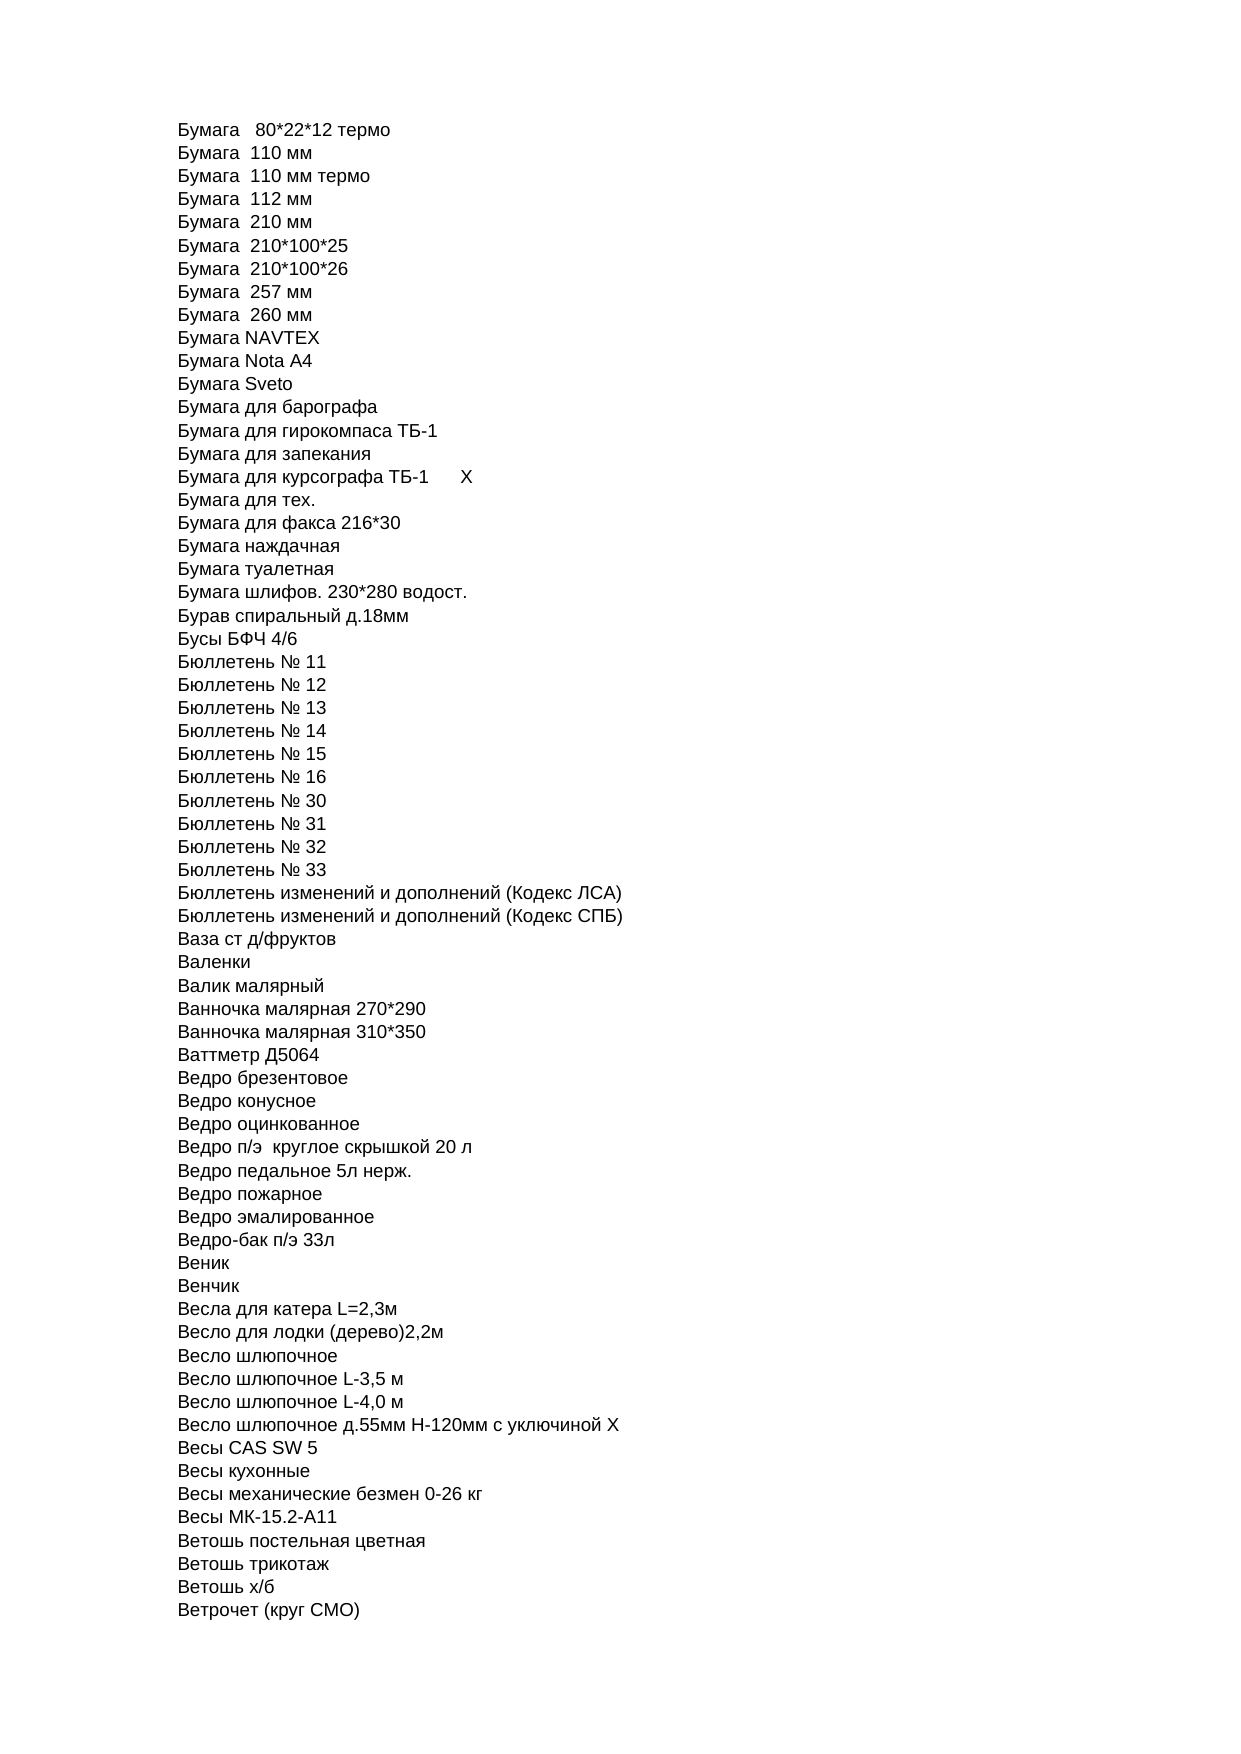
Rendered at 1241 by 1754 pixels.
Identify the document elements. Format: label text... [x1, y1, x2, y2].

table_cell Бумага шлифов. 230*280 водост. [177, 581, 756, 604]
table_cell Бумага наждачная [177, 534, 756, 557]
table_cell Ведро эмалированное [177, 1205, 756, 1228]
table_cell Весло шлюпочное L-4,0 м [177, 1390, 756, 1413]
table_cell Ведро п/э круглое скрышкой 20 л [177, 1136, 756, 1159]
table_cell Ведро брезентовое [177, 1066, 756, 1089]
table_cell Ведро конусное [177, 1089, 756, 1112]
table_cell Ветрочет (круг СМО) [177, 1598, 756, 1621]
table_cell Бумага 80*22*12 термо [177, 118, 756, 141]
table_cell Бумага 210*100*25 [177, 234, 756, 257]
table_cell Бюллетень № 14 [177, 719, 756, 742]
table_cell Бюллетень изменений и дополнений (Кодекс СПБ) [177, 904, 756, 927]
table_cell Бюллетень № 12 [177, 673, 756, 696]
table_cell Бумага Sveto [177, 373, 756, 396]
table_cell Весло шлюпочное L-3,5 м [177, 1367, 756, 1390]
table_cell Бумага NAVTEX [177, 326, 756, 349]
table_cell Бумага для гирокомпаса ТБ-1 [177, 419, 756, 442]
table_cell Весы механические безмен 0-26 кг [177, 1483, 756, 1506]
table_cell Бумага 210 мм [177, 211, 756, 234]
table_cell Веник [177, 1251, 756, 1274]
table_cell Бюллетень № 16 [177, 766, 756, 789]
table_cell Ветошь х/б [177, 1575, 756, 1598]
table_cell Бюллетень изменений и дополнений (Кодекс ЛСА) [177, 881, 756, 904]
table_cell Весло для лодки (дерево)2,2м [177, 1321, 756, 1344]
table_cell Бумага 112 мм [177, 188, 756, 211]
table_cell Весы CAS SW 5 [177, 1436, 756, 1459]
table_cell Бумага для курсографа ТБ-1 Х [177, 465, 756, 488]
table_cell Бумага туалетная [177, 558, 756, 581]
table_cell Ветошь трикотаж [177, 1552, 756, 1575]
table_cell Бюллетень № 33 [177, 858, 756, 881]
table_cell Бюллетень № 31 [177, 812, 756, 835]
table_cell Бумага для запекания [177, 442, 756, 465]
table_cell Ваза ст д/фруктов [177, 928, 756, 951]
table_cell Весло шлюпочное д.55мм Н-120мм с уключиной Х [177, 1413, 756, 1436]
table_cell Бюллетень № 11 [177, 650, 756, 673]
table_cell Валик малярный [177, 974, 756, 997]
table_cell Ведро оцинкованное [177, 1113, 756, 1136]
table_cell Ветошь постельная цветная [177, 1529, 756, 1552]
table_cell Ведро педальное 5л нерж. [177, 1159, 756, 1182]
table_cell Ваттметр Д5064 [177, 1043, 756, 1066]
table_cell Весла для катера L=2,3м [177, 1298, 756, 1321]
table_cell Весы МК-15.2-А11 [177, 1506, 756, 1529]
table_cell Ведро пожарное [177, 1182, 756, 1205]
table_cell Весы кухонные [177, 1459, 756, 1482]
table_cell Бумага для барографа [177, 396, 756, 419]
table_cell Ванночка малярная 270*290 [177, 997, 756, 1020]
table_cell Бумага 257 мм [177, 280, 756, 303]
table_cell Бюллетень № 13 [177, 696, 756, 719]
table_cell Бумага 210*100*26 [177, 257, 756, 280]
table_cell Бюллетень № 15 [177, 743, 756, 766]
table_cell Бусы БФЧ 4/6 [177, 627, 756, 650]
table_cell Ведро-бак п/э 33л [177, 1228, 756, 1251]
table_cell Бумага 110 мм термо [177, 164, 756, 187]
table_cell Бумага Nota A4 [177, 349, 756, 372]
table_cell Весло шлюпочное [177, 1344, 756, 1367]
table_cell Бумага 260 мм [177, 303, 756, 326]
table_cell Бумага 110 мм [177, 141, 756, 164]
table_cell Бурав спиральный д.18мм [177, 604, 756, 627]
table_cell Бюллетень № 32 [177, 835, 756, 858]
table_cell Венчик [177, 1274, 756, 1297]
table_cell Бумага для тех. [177, 488, 756, 511]
table_cell Бюллетень № 30 [177, 789, 756, 812]
table_cell Бумага для факса 216*30 [177, 511, 756, 534]
table_cell Ванночка малярная 310*350 [177, 1020, 756, 1043]
table_cell Валенки [177, 951, 756, 974]
